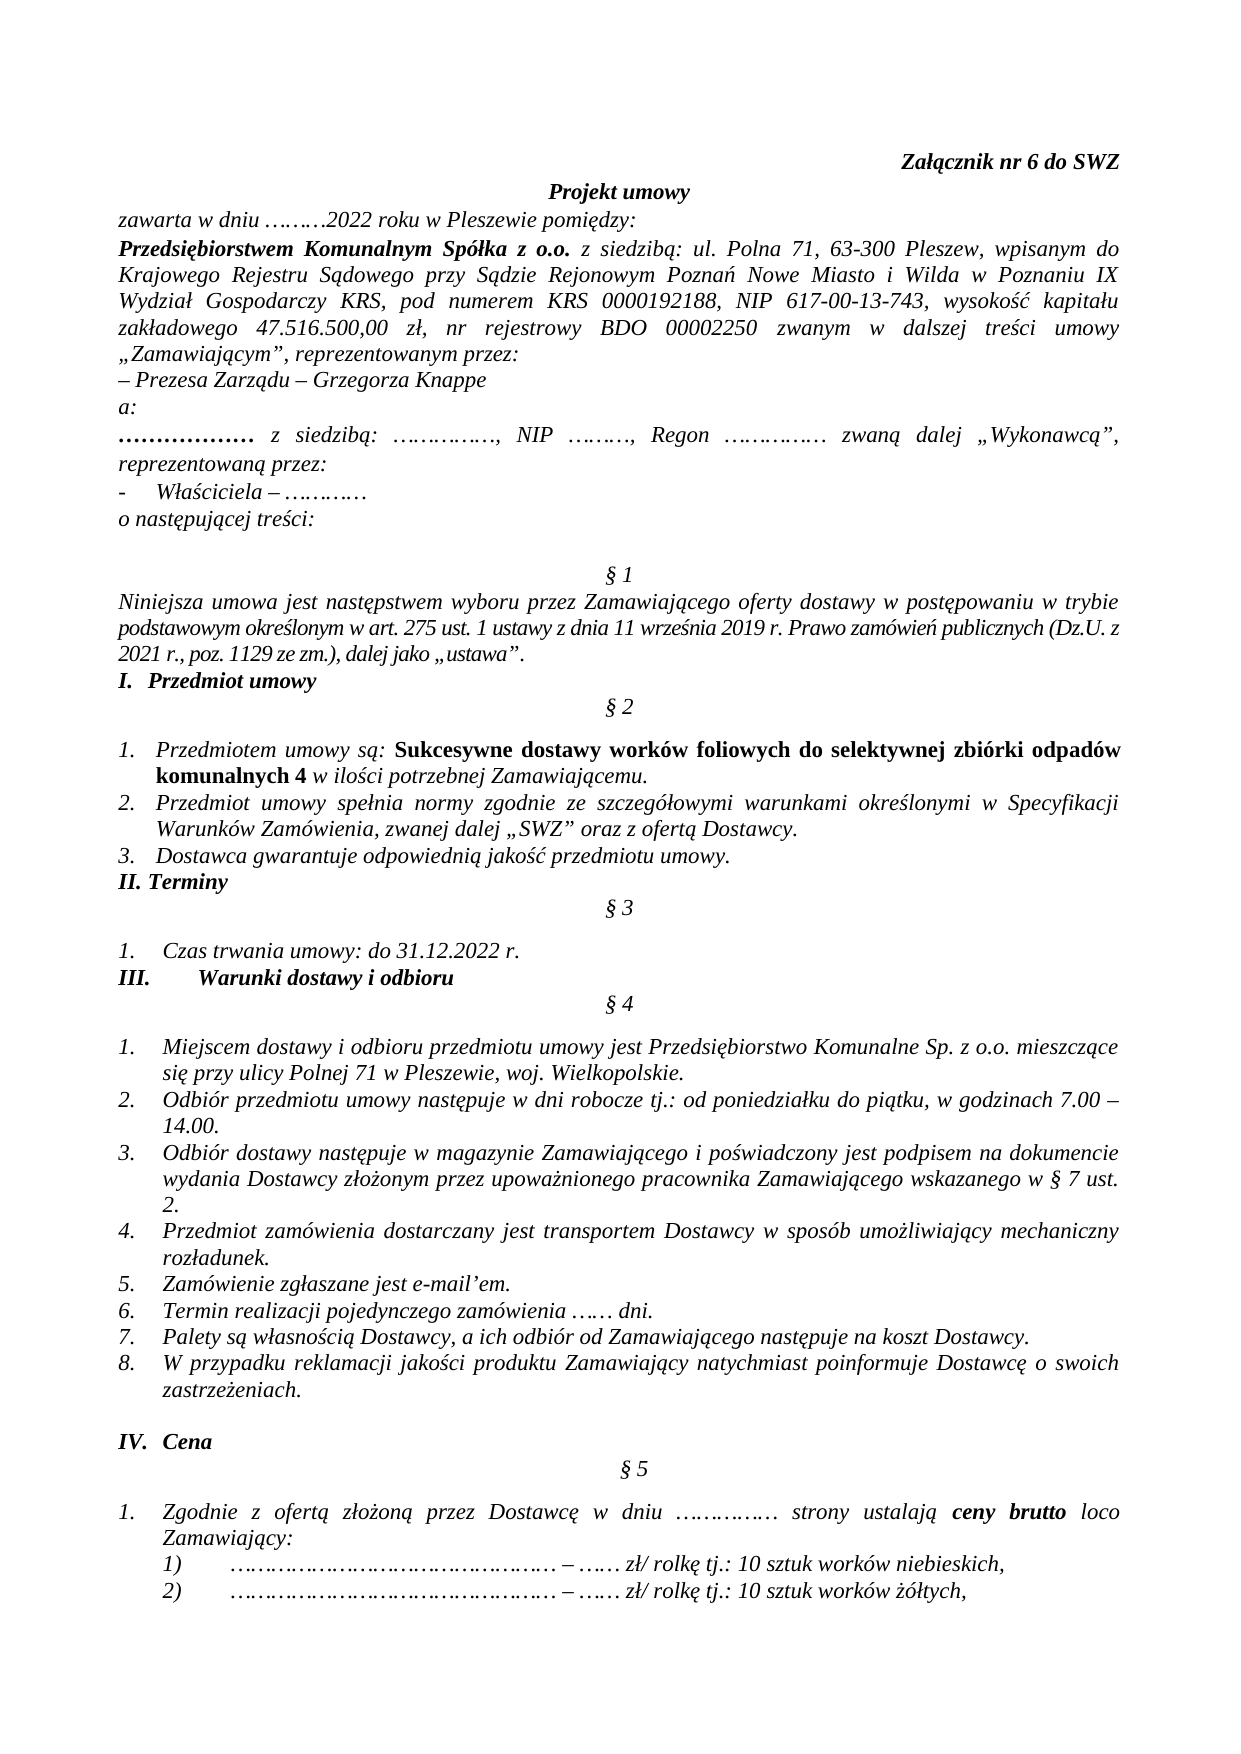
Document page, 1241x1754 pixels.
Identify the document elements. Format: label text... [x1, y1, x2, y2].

list Terminy [118, 868, 1122, 894]
list Przedmiot umowy [118, 667, 1122, 693]
list Przedmiotem umowy są: Sukcesywne dostawy worków foliowych do selektywnej zbiórki odpadów komunalnych 4 w ilości potrzebnej Zamawiającemu. [118, 736, 1122, 789]
list ………………………………………… – …… zł/ rolkę tj.: 10 sztuk worków niebieskich, [162, 1551, 1122, 1577]
text § 4 [118, 990, 1122, 1016]
list Odbiór dostawy następuje w magazynie Zamawiającego i poświadczony jest podpisem na dokumencie wydania Dostawcy złożonym przez upoważnionego pracownika Zamawiającego wskazanego w § 7 ust. 2. [118, 1138, 1122, 1218]
list Palety są własnością Dostawcy, a ich odbiór od Zamawiającego następuje na koszt Dostawcy. [118, 1323, 1122, 1349]
text Załącznik nr 6 do SWZ [118, 148, 1122, 174]
list Przedmiot zamówienia dostarczany jest transportem Dostawcy w sposób umożliwiający mechaniczny rozładunek. [118, 1218, 1122, 1270]
text Projekt umowy [118, 178, 1122, 204]
list Cena [118, 1428, 1122, 1455]
text ……………… z siedzibą: ……………, NIP ………, Regon …………… zwaną dalej „Wykonawcą”, reprezentowaną przez: [118, 421, 1122, 476]
text Niniejsza umowa jest następstwem wyboru przez Zamawiającego oferty dostawy w postępowaniu w trybie podstawowym określonym w art. 275 ust. 1 ustawy z dnia 11 września 2019 r. Prawo zamówień publicznych (Dz.U. z 2021 r., poz. 1129 ze zm.), dalej jako „ustawa”. [118, 588, 1122, 667]
list Dostawca gwarantuje odpowiednią jakość przedmiotu umowy. [118, 842, 1122, 868]
list Przedmiot umowy spełnia normy zgodnie ze szczegółowymi warunkami określonymi w Specyfikacji Warunków Zamówienia, zwanej dalej „SWZ” oraz z ofertą Dostawcy. [118, 789, 1122, 842]
list Właściciela – ………… [118, 478, 1122, 504]
text Przedsiębiorstwem Komunalnym Spółka z o.o. z siedzibą: ul. Polna 71, 63-300 Pleszew, wpisanym do Krajowego Rejestru Sądowego przy Sądzie Rejonowym Poznań Nowe Miasto i Wilda w Poznaniu IX Wydział Gospodarczy KRS, pod numerem KRS 0000192188, NIP 617-00-13-743, wysokość kapitału zakładowego 47.516.500,00 zł, nr rejestrowy BDO 00002250 zwanym w dalszej treści umowy „Zamawiającym”, reprezentowanym przez: [118, 235, 1122, 367]
list Odbiór przedmiotu umowy następuje w dni robocze tj.: od poniedziałku do piątku, w godzinach 7.00 – 14.00. [118, 1086, 1122, 1138]
text § 1 [118, 561, 1122, 588]
list W przypadku reklamacji jakości produktu Zamawiający natychmiast poinformuje Dostawcę o swoich zastrzeżeniach. [118, 1349, 1122, 1402]
list Czas trwania umowy: do 31.12.2022 r. [118, 937, 1122, 964]
text § 2 [118, 693, 1122, 719]
list ………………………………………… – …… zł/ rolkę tj.: 10 sztuk worków żółtych, [162, 1577, 1122, 1603]
text § 3 [118, 894, 1122, 921]
text § 5 [148, 1455, 1122, 1481]
list Zamówienie zgłaszane jest e-mail’em. [118, 1270, 1122, 1297]
list Miejscem dostawy i odbioru przedmiotu umowy jest Przedsiębiorstwo Komunalne Sp. z o.o. mieszczące się przy ulicy Polnej 71 w Pleszewie, woj. Wielkopolskie. [118, 1033, 1122, 1086]
text – Prezesa Zarządu – Grzegorza Knappe [118, 367, 1122, 393]
text zawarta w dniu ………2022 roku w Pleszewie pomiędzy: [118, 206, 1122, 233]
list Zgodnie z ofertą złożoną przez Dostawcę w dniu …………… strony ustalają ceny brutto loco Zamawiający: [118, 1498, 1122, 1551]
list Warunki dostawy i odbioru [118, 964, 1122, 990]
text a: [118, 393, 1122, 419]
text o następującej treści: [118, 504, 1122, 531]
list Termin realizacji pojedynczego zamówienia …… dni. [118, 1297, 1122, 1323]
